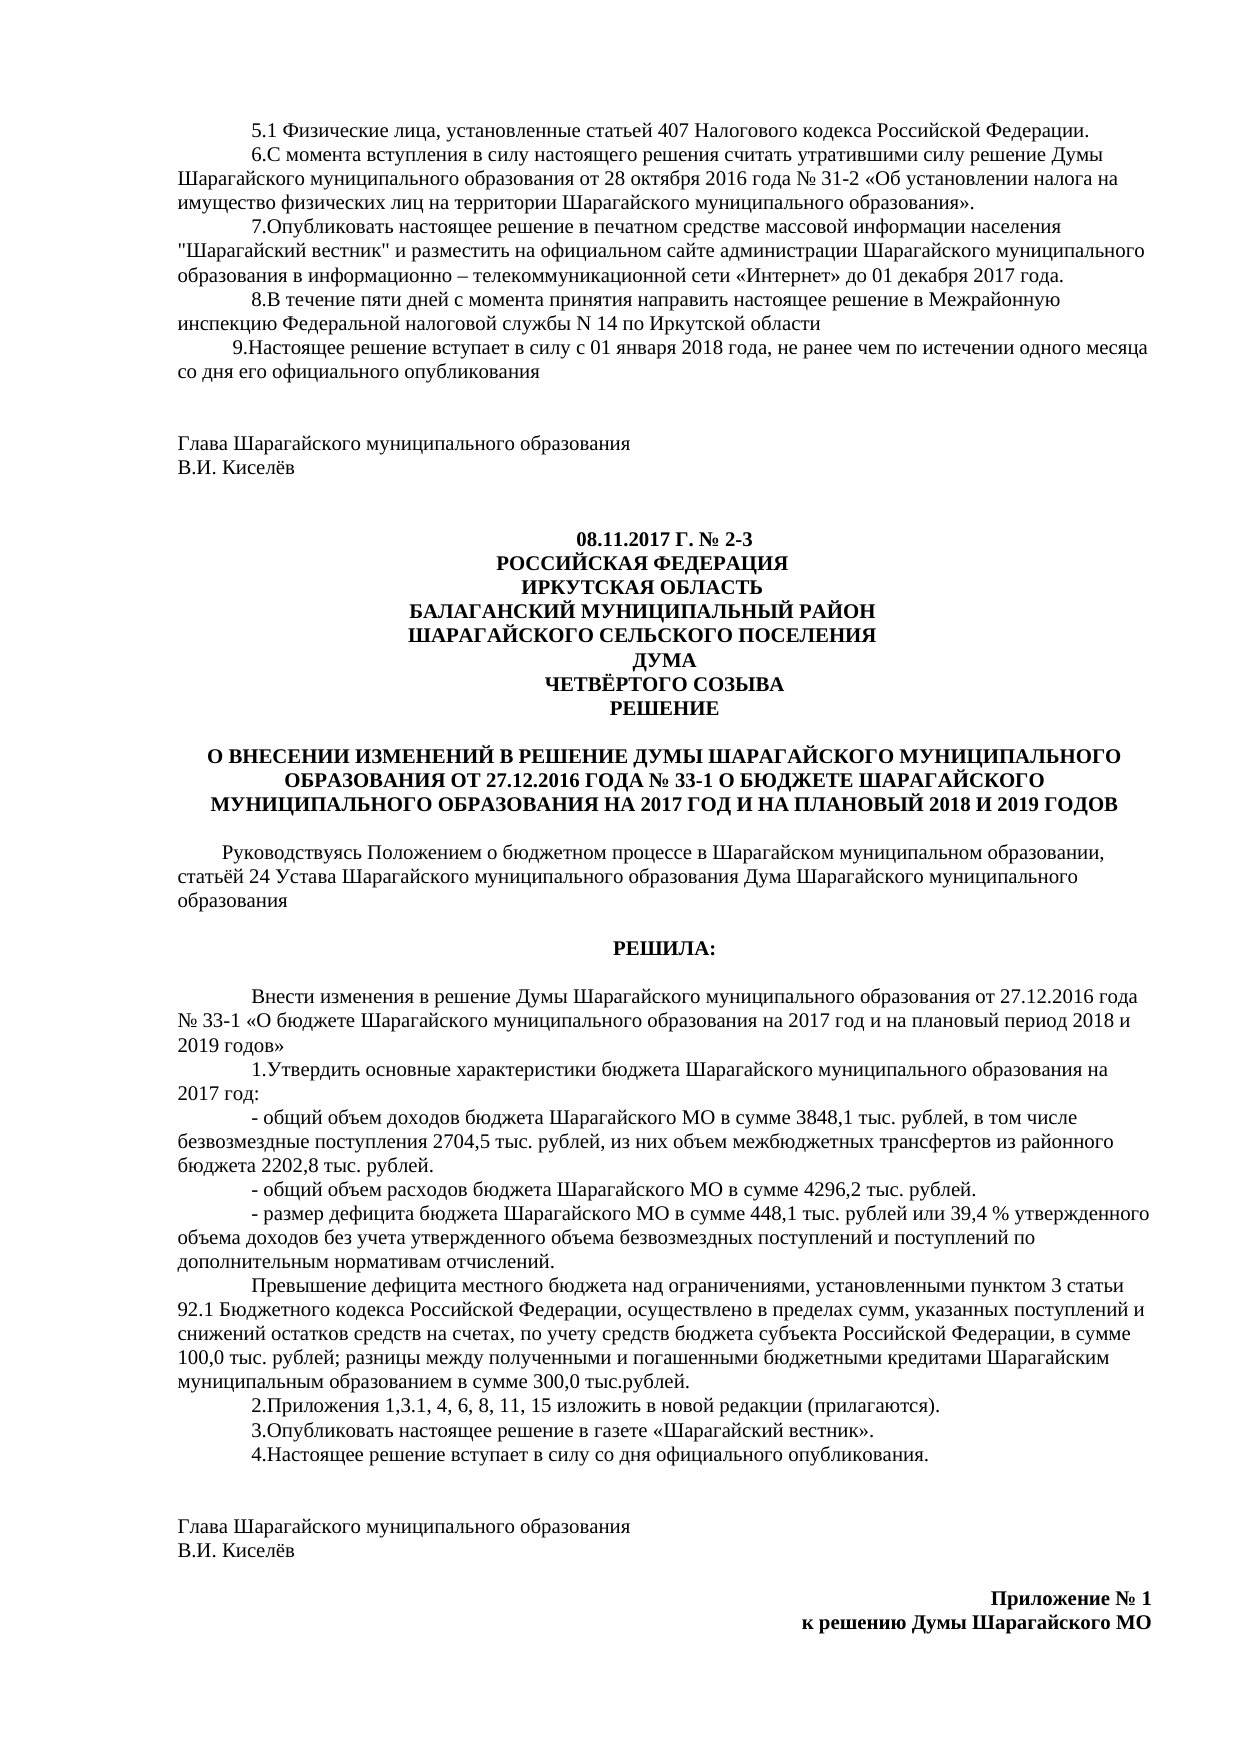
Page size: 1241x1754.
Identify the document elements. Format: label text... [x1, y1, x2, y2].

text Внести изменения в решение Думы Шарагайского муниципального образования от 27.12.2016 года № 33-1 «О бюджете Шарагайского муниципального образования на 2017 год и на плановый период 2018 и 2019 годов» [177, 984, 1152, 1057]
text РОССИЙСКАЯ ФЕДЕРАЦИЯ [133, 551, 1152, 575]
text 3.Опубликовать настоящее решение в газете «Шарагайский вестник». [177, 1417, 1152, 1442]
text Руководствуясь Положением о бюджетном процессе в Шарагайском муниципальном образовании, статьёй 24 Устава Шарагайского муниципального образования Дума Шарагайского муниципального образования [177, 840, 1152, 912]
text 08.11.2017 Г. № 2-3 [177, 527, 1152, 551]
text Глава Шарагайского муниципального образования [177, 1514, 1152, 1538]
text ШАРАГАЙСКОГО СЕЛЬСКОГО ПОСЕЛЕНИЯ [133, 623, 1152, 647]
text 9.Настоящее решение вступает в силу с 01 января 2018 года, не ранее чем по истечении одного месяца со дня его официального опубликования [177, 335, 1152, 383]
text 8.В течение пяти дней с момента принятия направить настоящее решение в Межрайонную инспекцию Федеральной налоговой службы N 14 по Иркутской области [177, 287, 1152, 335]
text Превышение дефицита местного бюджета над ограничениями, установленными пунктом 3 статьи 92.1 Бюджетного кодекса Российской Федерации, осуществлено в пределах сумм, указанных поступлений и снижений остатков средств на счетах, по учету средств бюджета субъекта Российской Федерации, в сумме 100,0 тыс. рублей; разницы между полученными и погашенными бюджетными кредитами Шарагайским муниципальным образованием в сумме 300,0 тыс.рублей. [177, 1273, 1152, 1393]
text В.И. Киселёв [177, 1538, 1152, 1562]
text к решению Думы Шарагайского МО [177, 1610, 1152, 1634]
text Приложение № 1 [177, 1586, 1152, 1610]
text Глава Шарагайского муниципального образования [177, 431, 1152, 455]
text 6.С момента вступления в силу настоящего решения считать утратившими силу решение Думы Шарагайского муниципального образования от 28 октября 2016 года № 31-2 «Об установлении налога на имущество физических лиц на территории Шарагайского муниципального образования». [177, 142, 1152, 214]
text 5.1 Физические лица, установленные статьей 407 Налогового кодекса Российской Федерации. [177, 118, 1152, 142]
text 7.Опубликовать настоящее решение в печатном средстве массовой информации населения "Шарагайский вестник" и разместить на официальном сайте администрации Шарагайского муниципального образования в информационно – телекоммуникационной сети «Интернет» до 01 декабря 2017 года. [177, 214, 1152, 287]
text 2.Приложения 1,3.1, 4, 6, 8, 11, 15 изложить в новой редакции (прилагаются). [177, 1393, 1152, 1417]
text - размер дефицита бюджета Шарагайского МО в сумме 448,1 тыс. рублей или 39,4 % утвержденного объема доходов без учета утвержденного объема безвозмездных поступлений и поступлений по дополнительным нормативам отчислений. [177, 1201, 1152, 1273]
text - общий объем расходов бюджета Шарагайского МО в сумме 4296,2 тыс. рублей. [177, 1177, 1152, 1201]
text В.И. Киселёв [177, 455, 1152, 479]
text ЧЕТВЁРТОГО СОЗЫВА [177, 672, 1152, 696]
text - общий объем доходов бюджета Шарагайского МО в сумме 3848,1 тыс. рублей, в том числе безвозмездные поступления 2704,5 тыс. рублей, из них объем межбюджетных трансфертов из районного бюджета 2202,8 тыс. рублей. [177, 1105, 1152, 1177]
text ИРКУТСКАЯ ОБЛАСТЬ [133, 575, 1152, 599]
text БАЛАГАНСКИЙ МУНИЦИПАЛЬНЫЙ РАЙОН [133, 599, 1152, 623]
text О ВНЕСЕНИИ ИЗМЕНЕНИЙ В РЕШЕНИЕ ДУМЫ ШАРАГАЙСКОГО МУНИЦИПАЛЬНОГО ОБРАЗОВАНИЯ ОТ 27.12.2016 ГОДА № 33-1 О БЮДЖЕТЕ ШАРАГАЙСКОГО МУНИЦИПАЛЬНОГО ОБРАЗОВАНИЯ НА 2017 ГОД И НА ПЛАНОВЫЙ 2018 И 2019 ГОДОВ [177, 744, 1152, 816]
text ДУМА [177, 647, 1152, 672]
text 1.Утвердить основные характеристики бюджета Шарагайского муниципального образования на 2017 год: [177, 1057, 1152, 1105]
title РЕШЕНИЕ [177, 696, 1152, 720]
text 4.Настоящее решение вступает в силу со дня официального опубликования. [177, 1442, 1152, 1466]
text РЕШИЛА: [177, 936, 1152, 960]
